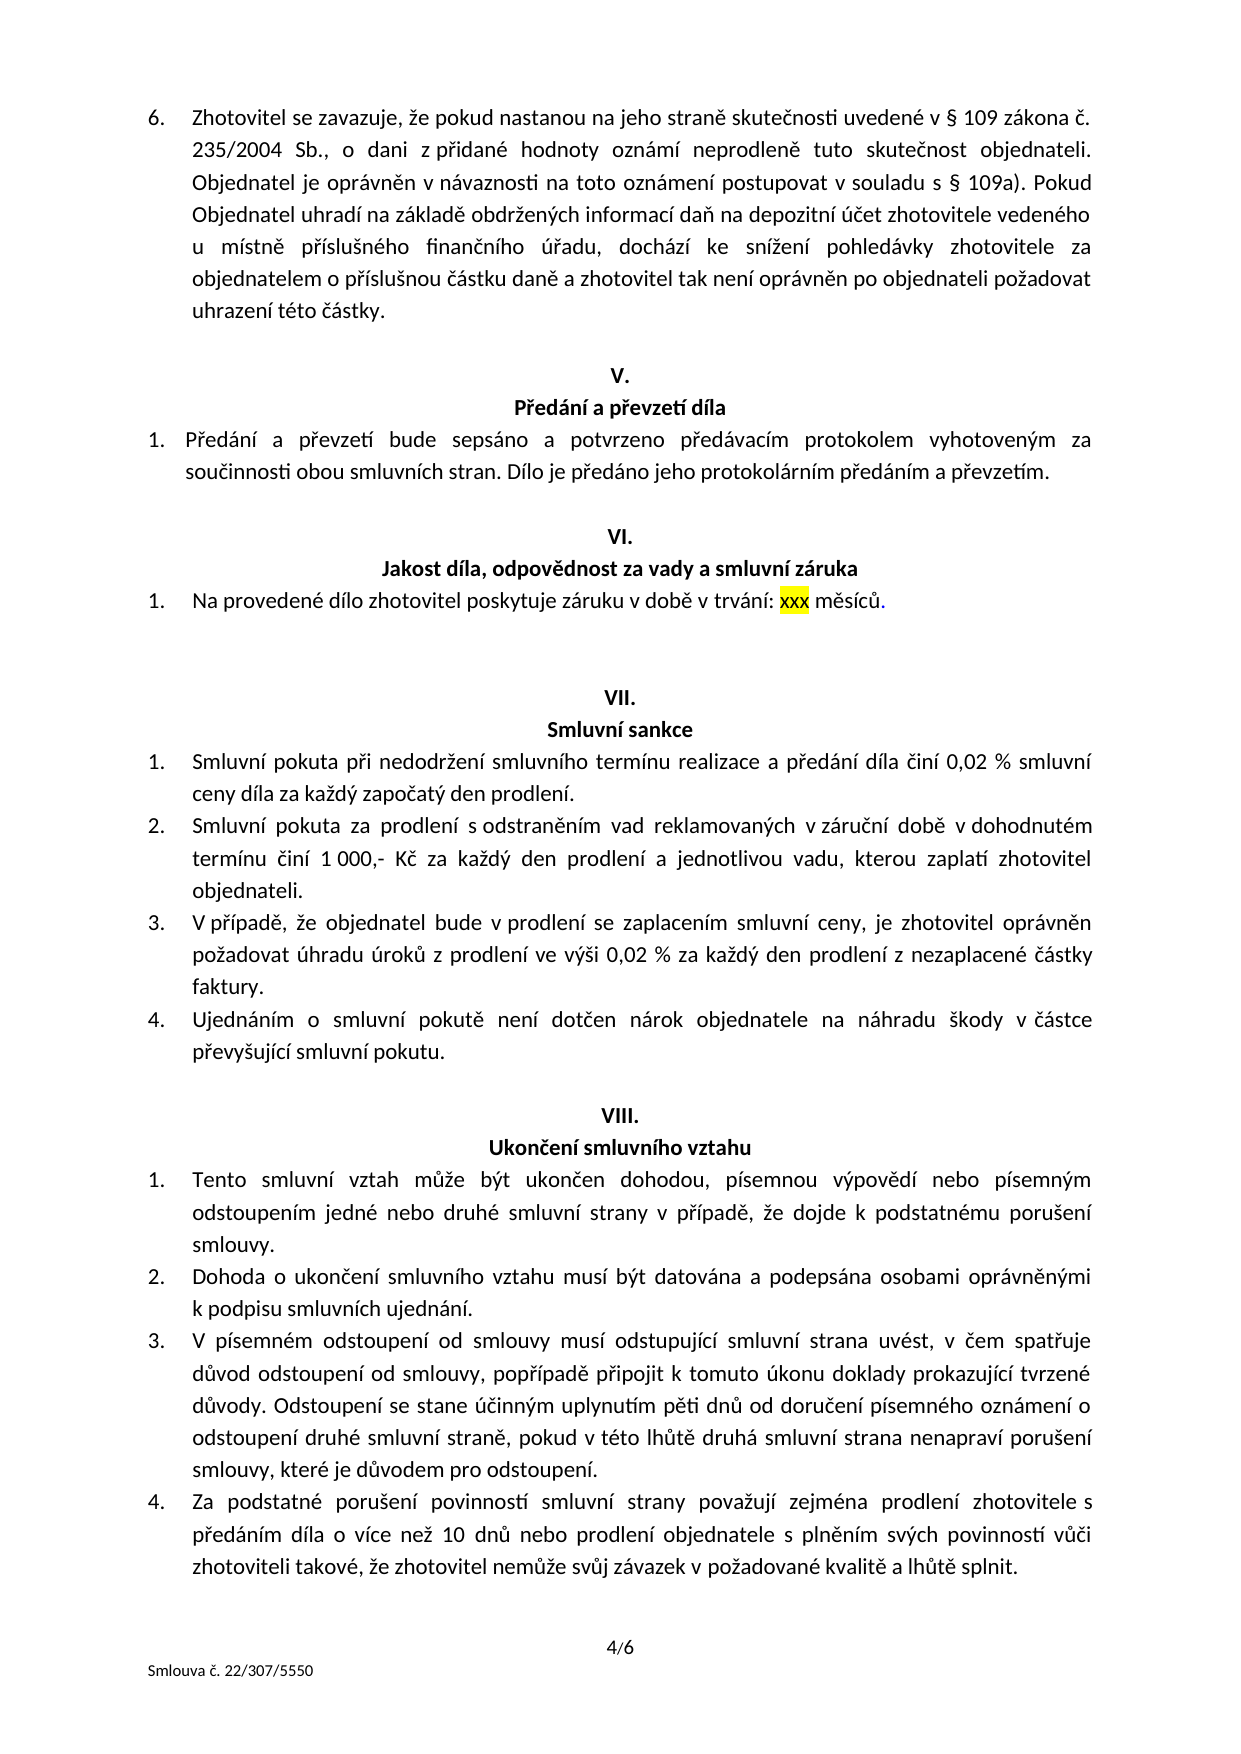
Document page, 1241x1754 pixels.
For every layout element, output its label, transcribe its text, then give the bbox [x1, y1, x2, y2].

text VII. [148, 683, 1093, 711]
list Zhotovitel se zavazuje, že pokud nastanou na jeho straně skutečnosti uvedené v § 109 zákona č. 235/2004 Sb., o dani z přidané hodnoty oznámí neprodleně tuto skutečnost objednateli. Objednatel je oprávněn v návaznosti na toto oznámení postupovat v souladu s § 109a). Pokud Objednatel uhradí na základě obdržených informací daň na depozitní účet zhotovitele vedeného u místně příslušného finančního úřadu, dochází ke snížení pohledávky zhotovitele za objednatelem o příslušnou částku daně a zhotovitel tak není oprávněn po objednateli požadovat uhrazení této částky. [148, 103, 1093, 324]
text V. [148, 361, 1093, 389]
list Dohoda o ukončení smluvního vztahu musí být datována a podepsána osobami oprávněnými k podpisu smluvních ujednání. [148, 1262, 1093, 1322]
list Na provedené dílo zhotovitel poskytuje záruku v době v trvání: xxx měsíců. [148, 586, 780, 614]
text VI. [148, 522, 1093, 550]
list Ujednáním o smluvní pokutě není dotčen nárok objednatele na náhradu škody v částce převyšující smluvní pokutu. [148, 1005, 1093, 1065]
list Za podstatné porušení povinností smluvní strany považují zejména prodlení zhotovitele s předáním díla o více než 10 dnů nebo prodlení objednatele s plněním svých povinností vůči zhotoviteli takové, že zhotovitel nemůže svůj závazek v požadované kvalitě a lhůtě splnit. [148, 1487, 1093, 1580]
list Na provedené dílo zhotovitel poskytuje záruku v době v trvání: xxx měsíců. [809, 586, 1093, 614]
text Smluvní sankce [148, 715, 1093, 743]
text Jakost díla, odpovědnost za vady a smluvní záruka [148, 554, 1093, 582]
list Smluvní pokuta za prodlení s odstraněním vad reklamovaných v záruční době v dohodnutém termínu činí 1 000,- Kč za každý den prodlení a jednotlivou vadu, kterou zaplatí zhotovitel objednateli. [148, 812, 1093, 904]
list Tento smluvní vztah může být ukončen dohodou, písemnou výpovědí nebo písemným odstoupením jedné nebo druhé smluvní strany v případě, že dojde k podstatnému porušení smlouvy. [148, 1166, 1093, 1258]
text VIII. [148, 1101, 1093, 1129]
list Předání a převzetí bude sepsáno a potvrzeno předávacím protokolem vyhotoveným za součinnosti obou smluvních stran. Dílo je předáno jeho protokolárním předáním a převzetím. [148, 425, 1093, 486]
list V písemném odstoupení od smlouvy musí odstupující smluvní strana uvést, v čem spatřuje důvod odstoupení od smlouvy, popřípadě připojit k tomuto úkonu doklady prokazující tvrzené důvody. Odstoupení se stane účinným uplynutím pěti dnů od doručení písemného oznámení o odstoupení druhé smluvní straně, pokud v této lhůtě druhá smluvní strana nenapraví porušení smlouvy, které je důvodem pro odstoupení. [148, 1327, 1093, 1483]
list Smluvní pokuta při nedodržení smluvního termínu realizace a předání díla činí 0,02 % smluvní ceny díla za každý započatý den prodlení. [148, 747, 1093, 807]
list V případě, že objednatel bude v prodlení se zaplacením smluvní ceny, je zhotovitel oprávněn požadovat úhradu úroků z prodlení ve výši 0,02 % za každý den prodlení z nezaplacené částky faktury. [148, 908, 1093, 1001]
text Předání a převzetí díla [148, 393, 1093, 421]
text Ukončení smluvního vztahu [148, 1133, 1093, 1161]
